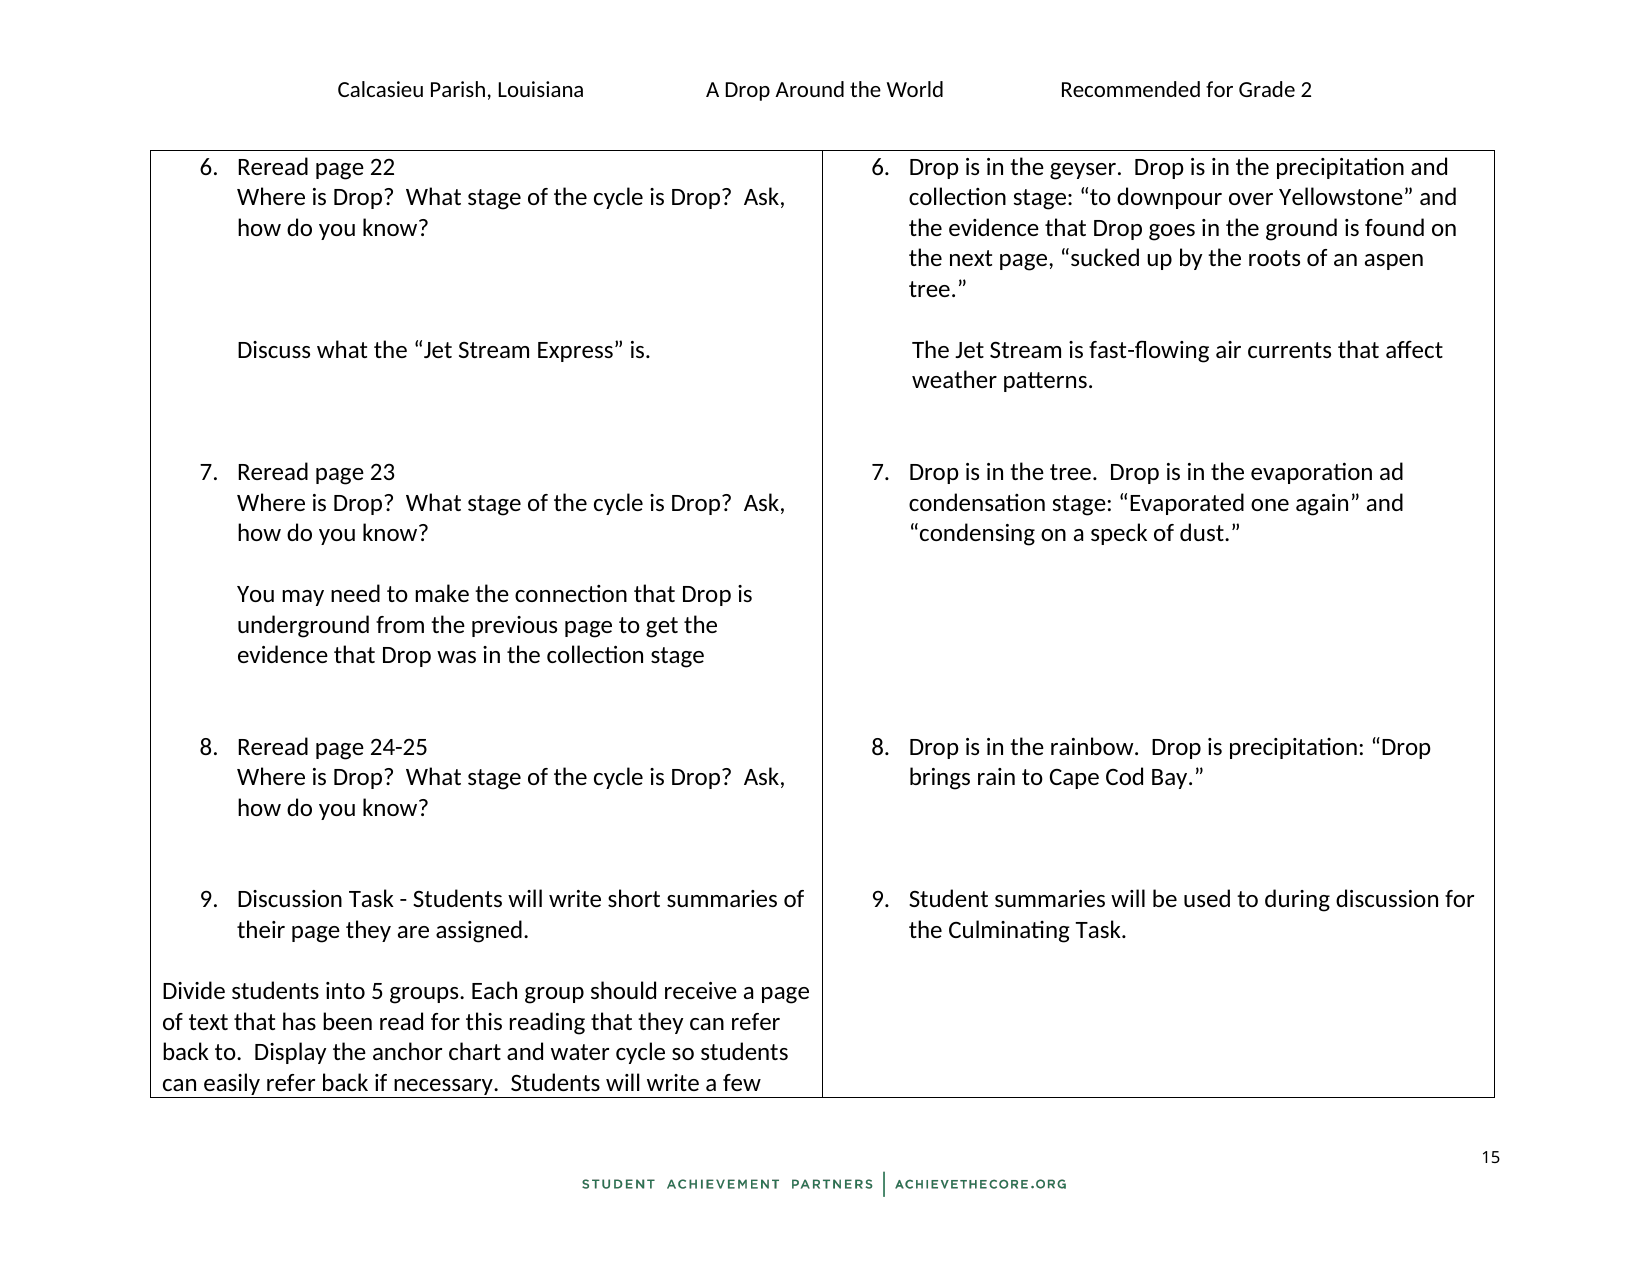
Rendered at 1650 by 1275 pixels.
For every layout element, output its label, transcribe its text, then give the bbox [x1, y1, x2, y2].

picture [571, 1168, 1079, 1200]
